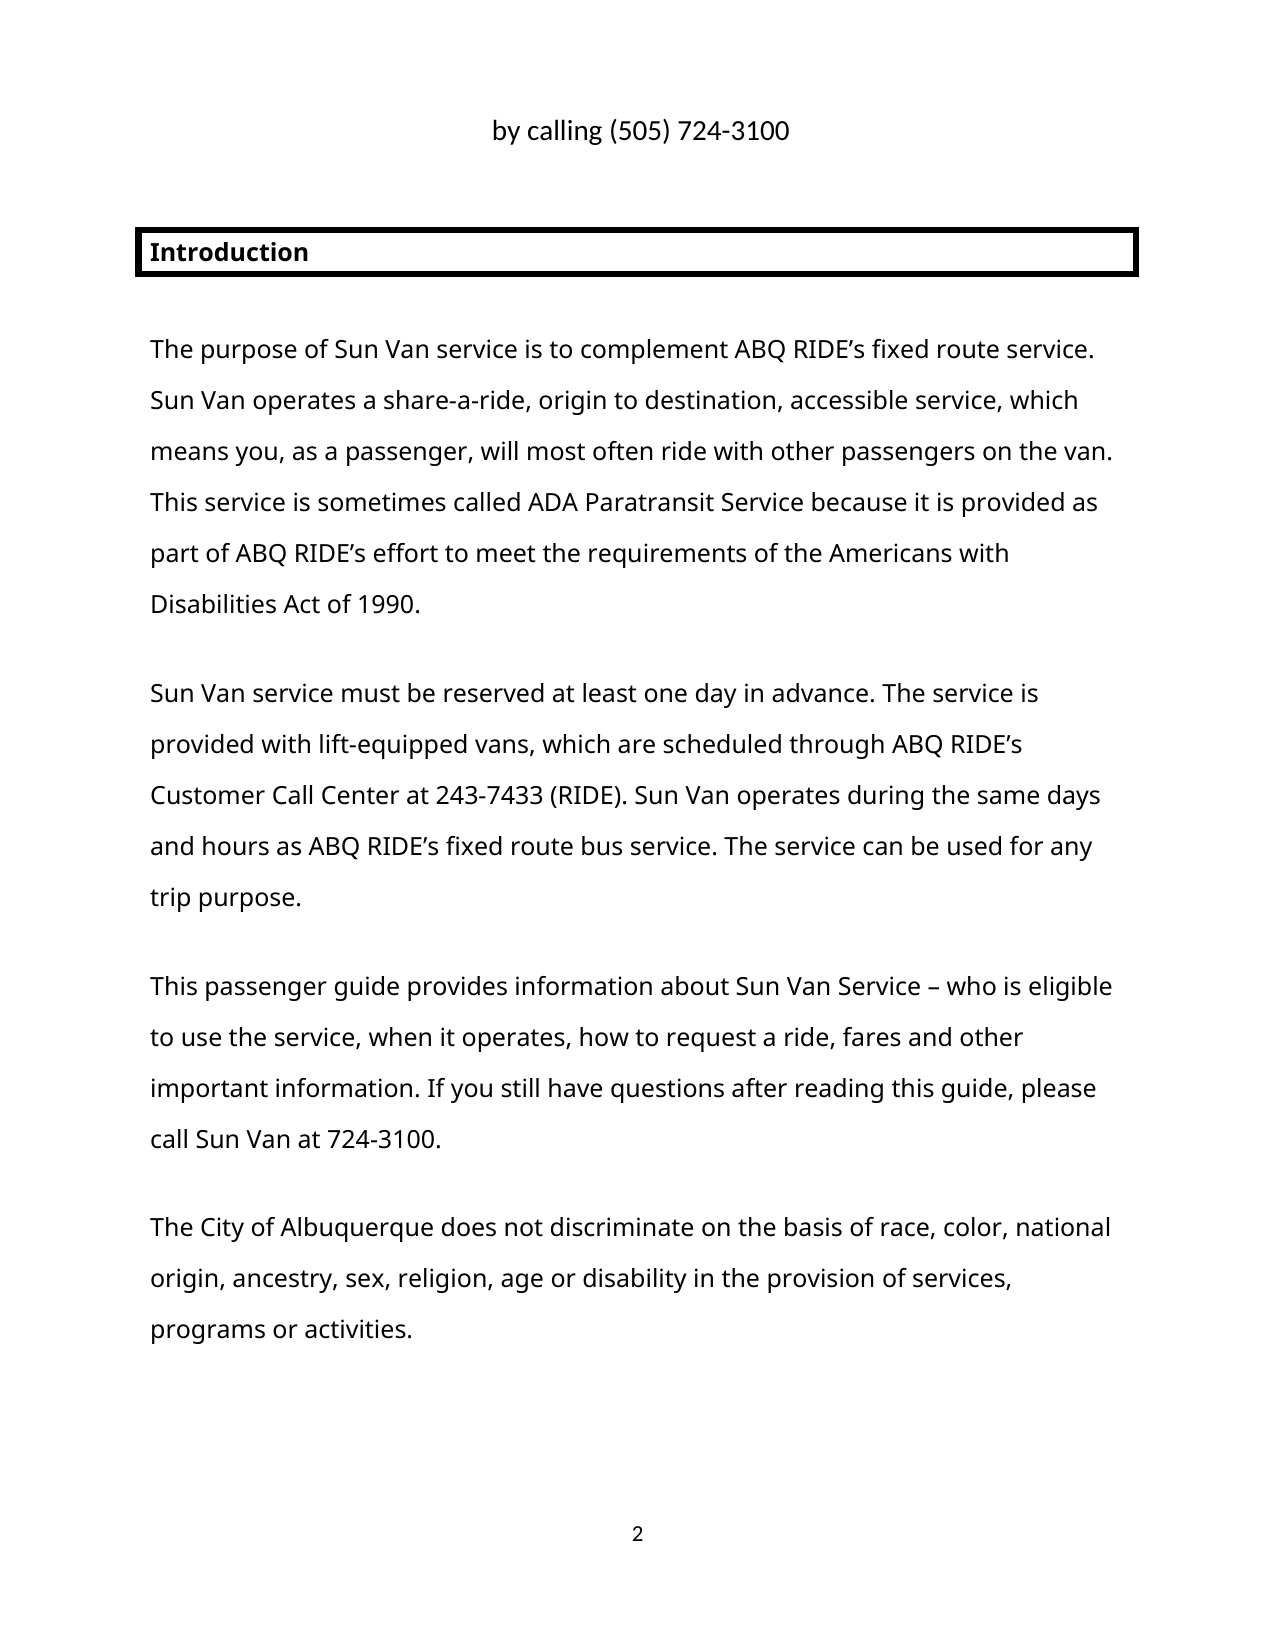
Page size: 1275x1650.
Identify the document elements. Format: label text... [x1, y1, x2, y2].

text by calling (505) 724-3100 [150, 112, 1125, 148]
text The City of Albuquerque does not discriminate on the basis of race, color, national origin, ancestry, sex, religion, age or disability in the provision of services, programs or activities. [150, 1210, 1125, 1346]
text Sun Van service must be reserved at least one day in advance. The service is provided with lift-equipped vans, which are scheduled through ABQ RIDE’s Customer Call Center at 243-7433 (RIDE). Sun Van operates during the same days and hours as ABQ RIDE’s fixed route bus service. The service can be used for any trip purpose. [150, 676, 1125, 914]
text The purpose of Sun Van service is to complement ABQ RIDE’s fixed route service. Sun Van operates a share-a-ride, origin to destination, accessible service, which means you, as a passenger, will most often ride with other passengers on the van. This service is sometimes called ADA Paratransit Service because it is provided as part of ABQ RIDE’s effort to meet the requirements of the Americans with Disabilities Act of 1990. [150, 332, 1125, 621]
text Introduction [142, 233, 1133, 271]
text This passenger guide provides information about Sun Van Service – who is eligible to use the service, when it operates, how to request a ride, fares and other important information. If you still have questions after reading this guide, please call Sun Van at 724-3100. [150, 968, 1125, 1155]
